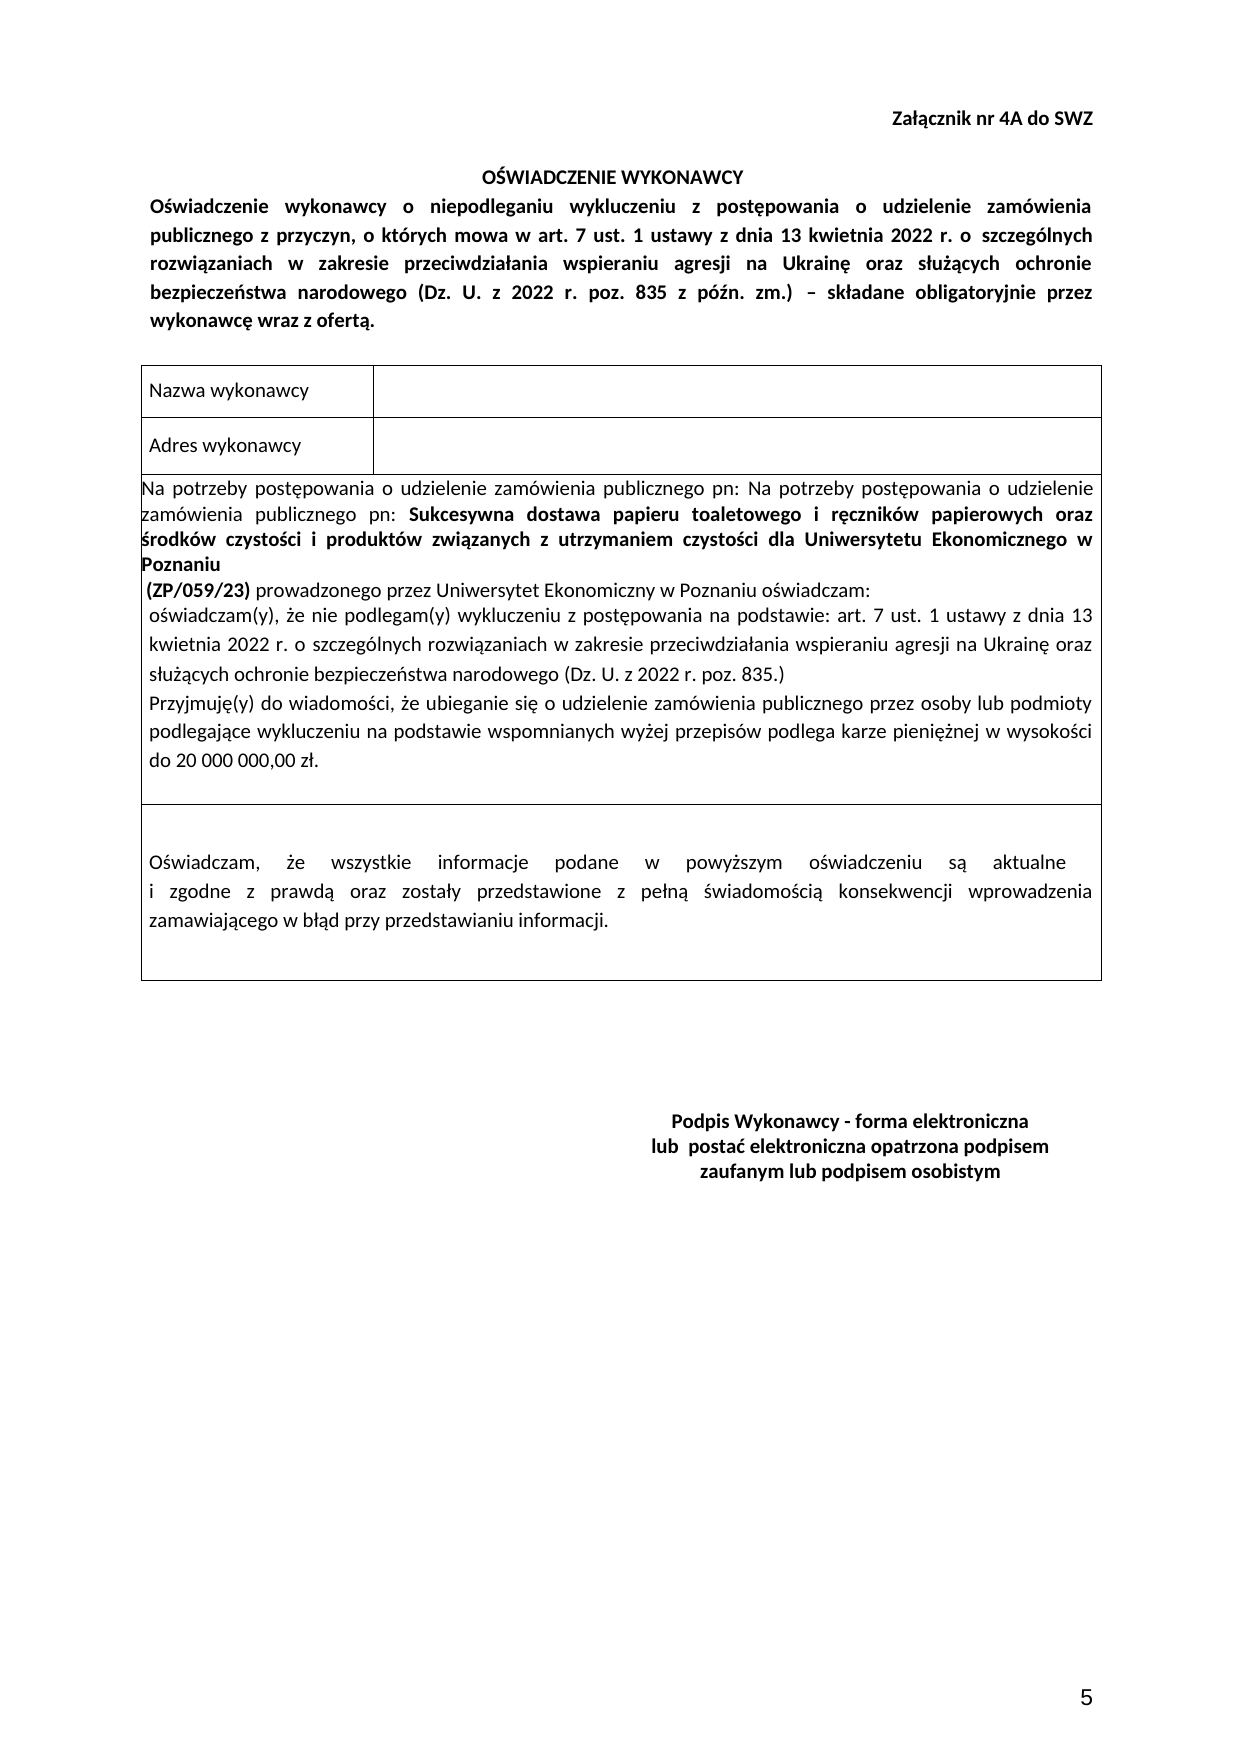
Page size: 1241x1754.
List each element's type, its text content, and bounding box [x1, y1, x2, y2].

table_cell [374, 418, 1101, 474]
text OŚWIADCZENIE WYKONAWCY [150, 164, 1093, 189]
text Załącznik nr 4A do SWZ [150, 106, 1093, 131]
text Oświadczenie wykonawcy o niepodleganiu wykluczeniu z postępowania o udzielenie zamówienia publicznego z przyczyn, o których mowa w art. 7 ust. 1 ustawy z dnia 13 kwietnia 2022 r. o szczególnych rozwiązaniach w zakresie przeciwdziałania wspieraniu agresji na Ukrainę oraz służących ochronie bezpieczeństwa narodowego (Dz. U. z 2022 r. poz. 835 z późn. zm.) – składane obligatoryjnie przez wykonawcę wraz z ofertą. [150, 193, 1093, 333]
table_cell Adres wykonawcy [142, 418, 373, 474]
table_header [374, 366, 1101, 417]
text lub postać elektroniczna opatrzona podpisem zaufanym lub podpisem osobistym [608, 1133, 1093, 1184]
table_cell Na potrzeby postępowania o udzielenie zamówienia publicznego pn: Na potrzeby postępowania o udzielenie zamówienia publicznego pn: Sukcesywna dostawa papieru toaletowego i ręczników papierowych oraz środków czystości i produktów związanych z utrzymaniem czystości dla Uniwersytetu Ekonomicznego w Poznaniu (ZP/059/23) prowadzonego przez Uniwersytet Ekonomiczny w Poznaniu oświadczam: oświadczam(y), że nie podlegam(y) wykluczeniu z postępowania na podstawie: art. 7 ust. 1 ustawy z dnia 13 kwietnia 2022 r. o szczególnych rozwiązaniach w zakresie przeciwdziałania wspieraniu agresji na Ukrainę oraz służących ochronie bezpieczeństwa narodowego (Dz. U. z 2022 r. poz. 835.) Przyjmuję(y) do wiadomości, że ubieganie się o udzielenie zamówienia publicznego przez osoby lub podmioty podlegające wykluczeniu na podstawie wspomnianych wyżej przepisów podlega karze pieniężnej w wysokości do 20 000 000,00 zł. [142, 475, 1101, 804]
table_cell Oświadczam, że wszystkie informacje podane w powyższym oświadczeniu są aktualne i zgodne z prawdą oraz zostały przedstawione z pełną świadomością konsekwencji wprowadzenia zamawiającego w błąd przy przedstawianiu informacji. [142, 805, 1101, 980]
text Podpis Wykonawcy - forma elektroniczna [608, 1108, 1093, 1133]
table_header Nazwa wykonawcy [142, 366, 373, 417]
